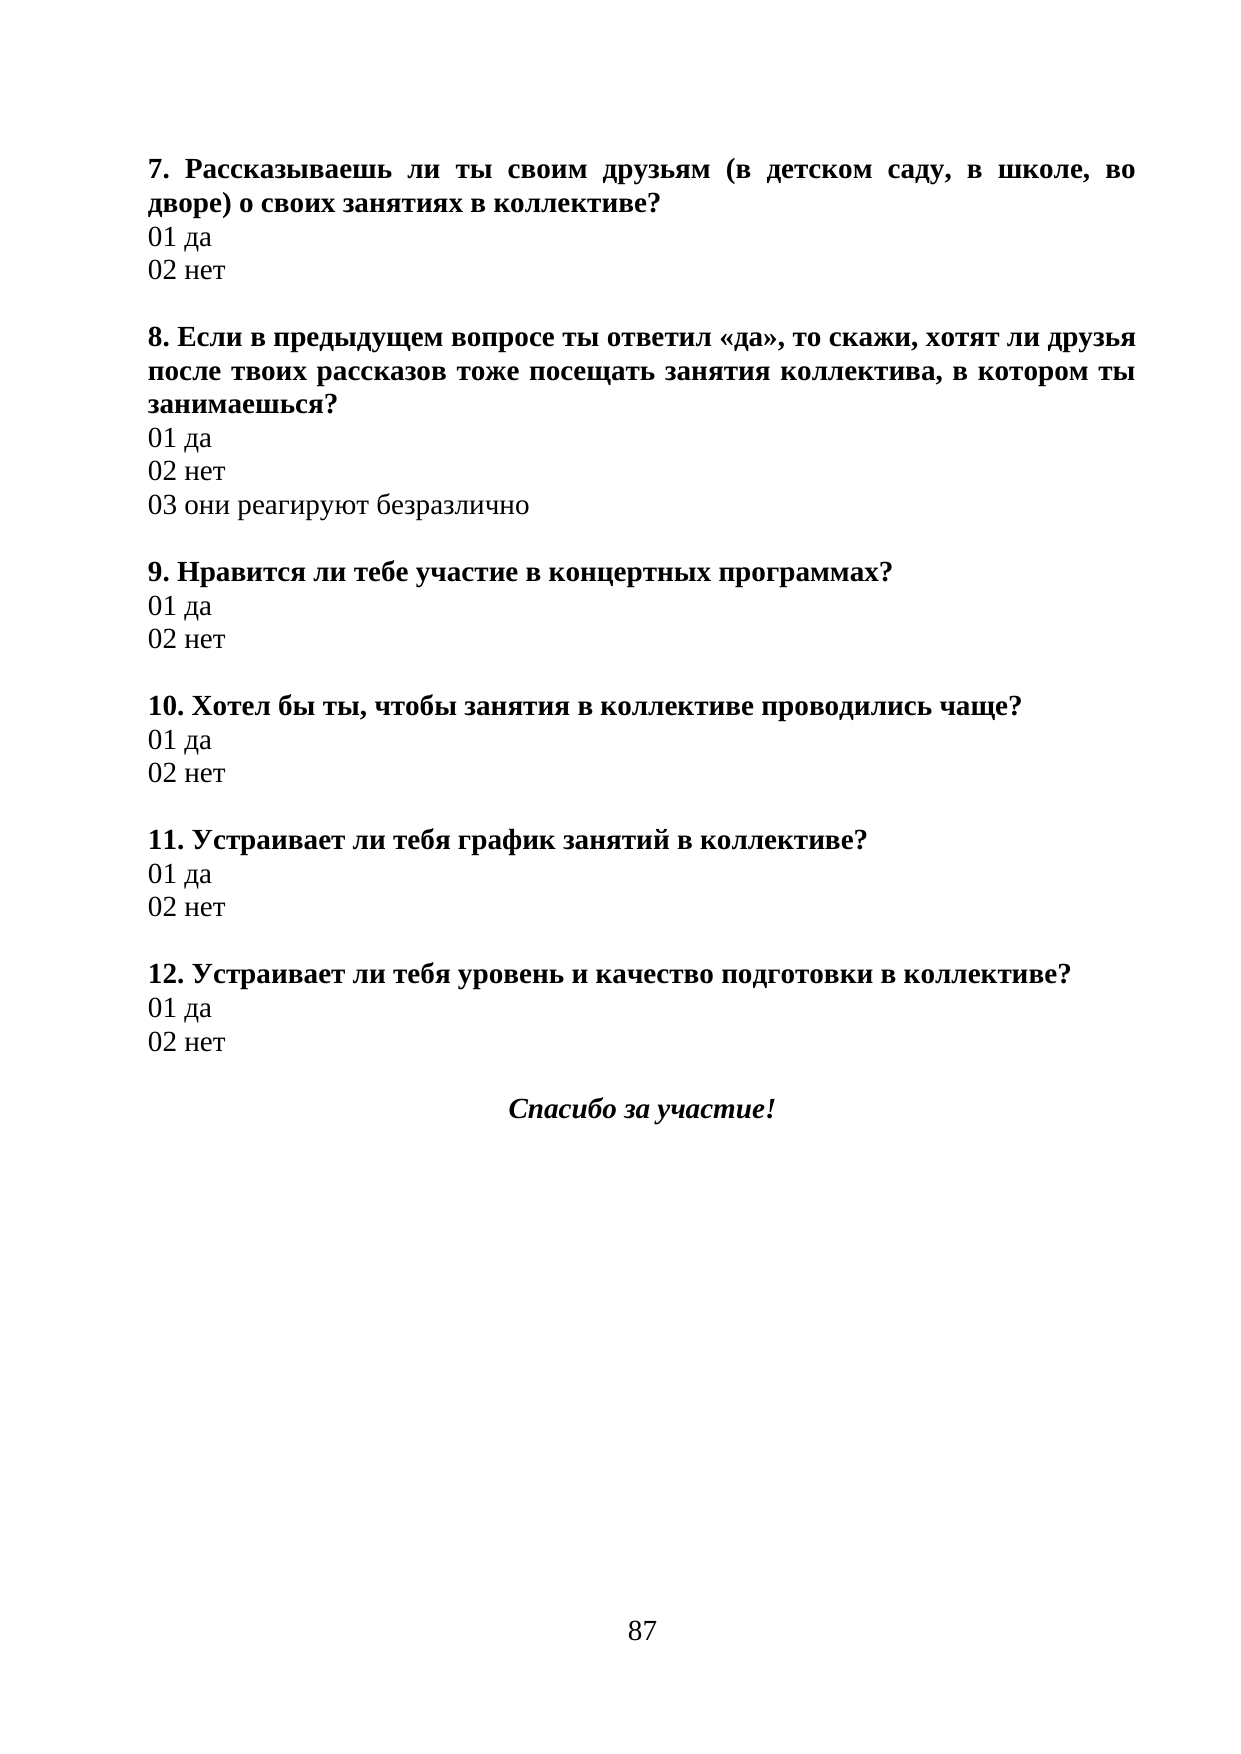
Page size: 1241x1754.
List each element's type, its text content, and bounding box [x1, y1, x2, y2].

text 10. Хотел бы ты, чтобы занятия в коллективе проводились чаще? [148, 688, 1137, 722]
text 9. Нравится ли тебе участие в концертных программах? [148, 554, 1137, 588]
text 11. Устраивает ли тебя график занятий в коллективе? [148, 822, 1137, 856]
text 01 да [148, 588, 1137, 621]
text 7. Рассказываешь ли ты своим друзьям (в детском саду, в школе, во дворе) о своих занятиях в коллективе? [148, 152, 1137, 219]
text 8. Если в предыдущем вопросе ты ответил «да», то скажи, хотят ли друзья после твоих рассказов тоже посещать занятия коллектива, в котором ты занимаешься? [148, 319, 1137, 420]
text Спасибо за участие! [148, 1091, 1137, 1124]
text 01 да [148, 856, 1137, 889]
text 03 они реагируют безразлично [148, 487, 1137, 521]
text 02 нет [148, 453, 1137, 487]
text 02 нет [148, 621, 1137, 655]
text 01 да [148, 722, 1137, 755]
text 01 да [148, 219, 1137, 252]
text 02 нет [148, 252, 1137, 286]
text 02 нет [148, 755, 1137, 789]
text 02 нет [148, 889, 1137, 923]
text 12. Устраивает ли тебя уровень и качество подготовки в коллективе? [148, 957, 1137, 990]
text 01 да [148, 420, 1137, 453]
text 02 нет [148, 1024, 1137, 1057]
text 01 да [148, 990, 1137, 1024]
